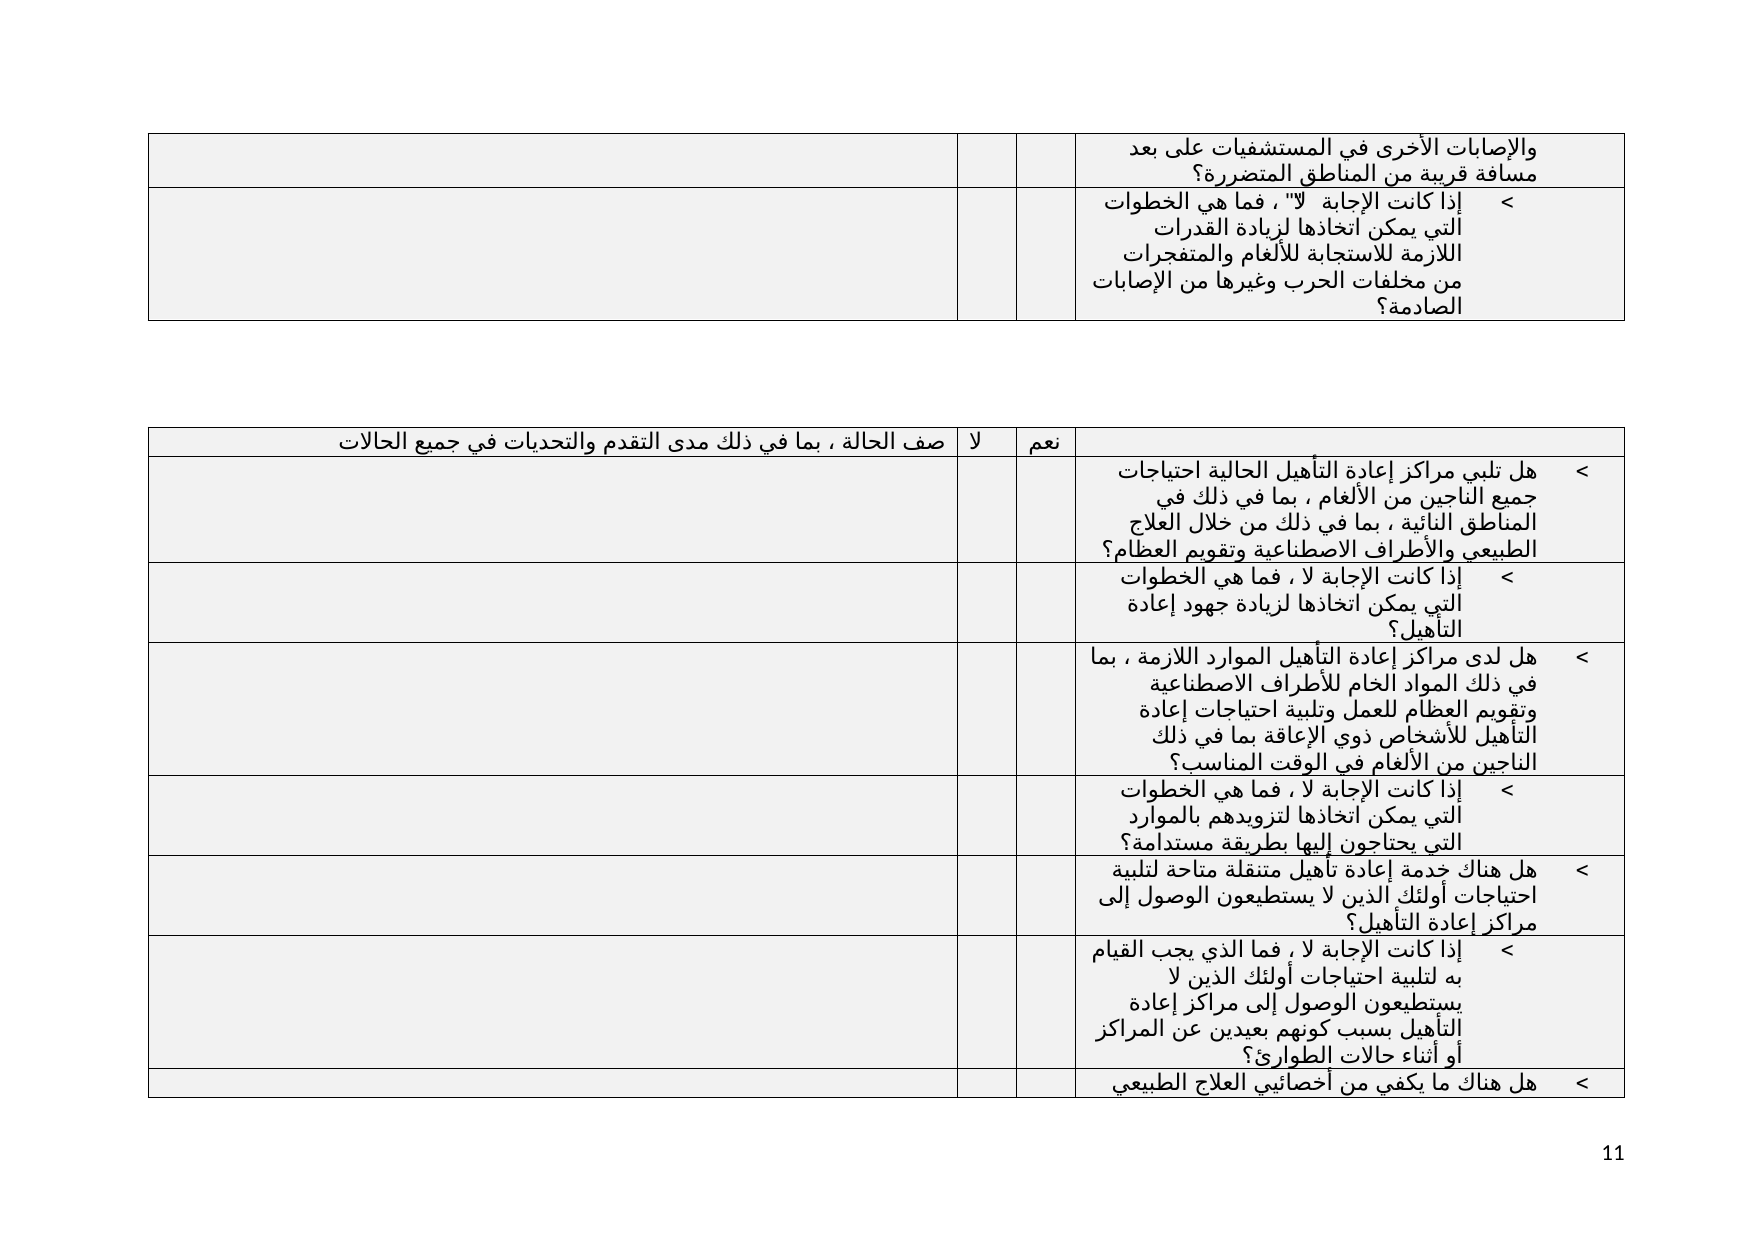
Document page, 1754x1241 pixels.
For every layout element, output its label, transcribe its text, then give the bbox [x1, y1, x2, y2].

table_cell [1017, 936, 1075, 1068]
table_cell [1017, 188, 1075, 319]
table_cell [149, 563, 957, 642]
table_cell [958, 856, 1016, 935]
table_cell [149, 936, 957, 1068]
table_cell [149, 134, 957, 187]
table_cell [149, 188, 957, 319]
table_cell [958, 457, 1016, 562]
table_cell [958, 563, 1016, 642]
table_cell [958, 1069, 1016, 1097]
table_cell [1017, 134, 1075, 187]
table_cell هل لدى مراكز إعادة التأهيل الموارد اللازمة ، بما في ذلك المواد الخام للأطراف الاصطناعية وتقويم العظام للعمل وتلبية احتياجات إعادة التأهيل للأشخاص ذوي الإعاقة بما في ذلك الناجين من الألغام في الوقت المناسب؟ [1076, 643, 1624, 775]
table_cell هل هناك خدمة إعادة تأهيل متنقلة متاحة لتلبية احتياجات أولئك الذين لا يستطيعون الوصول إلى مراكز إعادة التأهيل؟ [1076, 856, 1624, 935]
table_header نعم [1017, 428, 1075, 456]
table_cell [1017, 643, 1075, 775]
table_cell إذا كانت الإجابة لا ، فما هي الخطوات التي يمكن اتخاذها لتزويدهم بالموارد التي يحتاجون إليها بطريقة مستدامة؟ [1076, 776, 1624, 855]
table_header [1076, 428, 1624, 456]
table_cell [958, 134, 1016, 187]
table_cell [149, 856, 957, 935]
table_header لا [958, 428, 1016, 456]
table_cell إذا كانت الإجابة "لا" ، فما هي الخطوات التي يمكن اتخاذها لزيادة القدرات اللازمة للاستجابة للألغام والمتفجرات من مخلفات الحرب وغيرها من الإصابات الصادمة؟ [1076, 188, 1624, 319]
table_cell [149, 643, 957, 775]
table_cell إذا كانت الإجابة لا ، فما الذي يجب القيام به لتلبية احتياجات أولئك الذين لا يستطيعون الوصول إلى مراكز إعادة التأهيل بسبب كونهم بعيدين عن المراكز أو أثناء حالات الطوارئ؟ [1076, 936, 1624, 1068]
table_cell [1017, 856, 1075, 935]
table_cell [1017, 563, 1075, 642]
table_cell [149, 1069, 957, 1097]
table_cell [149, 457, 957, 562]
table_cell إذا كانت الإجابة لا ، فما هي الخطوات التي يمكن اتخاذها لزيادة جهود إعادة التأهيل؟ [1076, 563, 1624, 642]
table_cell [958, 776, 1016, 855]
table_cell [958, 188, 1016, 319]
table_cell [1017, 776, 1075, 855]
table_cell هل تلبي مراكز إعادة التأهيل الحالية احتياجات جميع الناجين من الألغام ، بما في ذلك في المناطق النائية ، بما في ذلك من خلال العلاج الطبيعي والأطراف الاصطناعية وتقويم العظام؟ [1076, 457, 1624, 562]
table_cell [1076, 134, 1624, 187]
table_cell [958, 936, 1016, 1068]
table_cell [1076, 1069, 1624, 1097]
table_cell [1017, 457, 1075, 562]
table_cell [1017, 1069, 1075, 1097]
table_header صف الحالة ، بما في ذلك مدى التقدم والتحديات في جميع الحالات [149, 428, 957, 456]
table_cell [149, 776, 957, 855]
table_cell [958, 643, 1016, 775]
